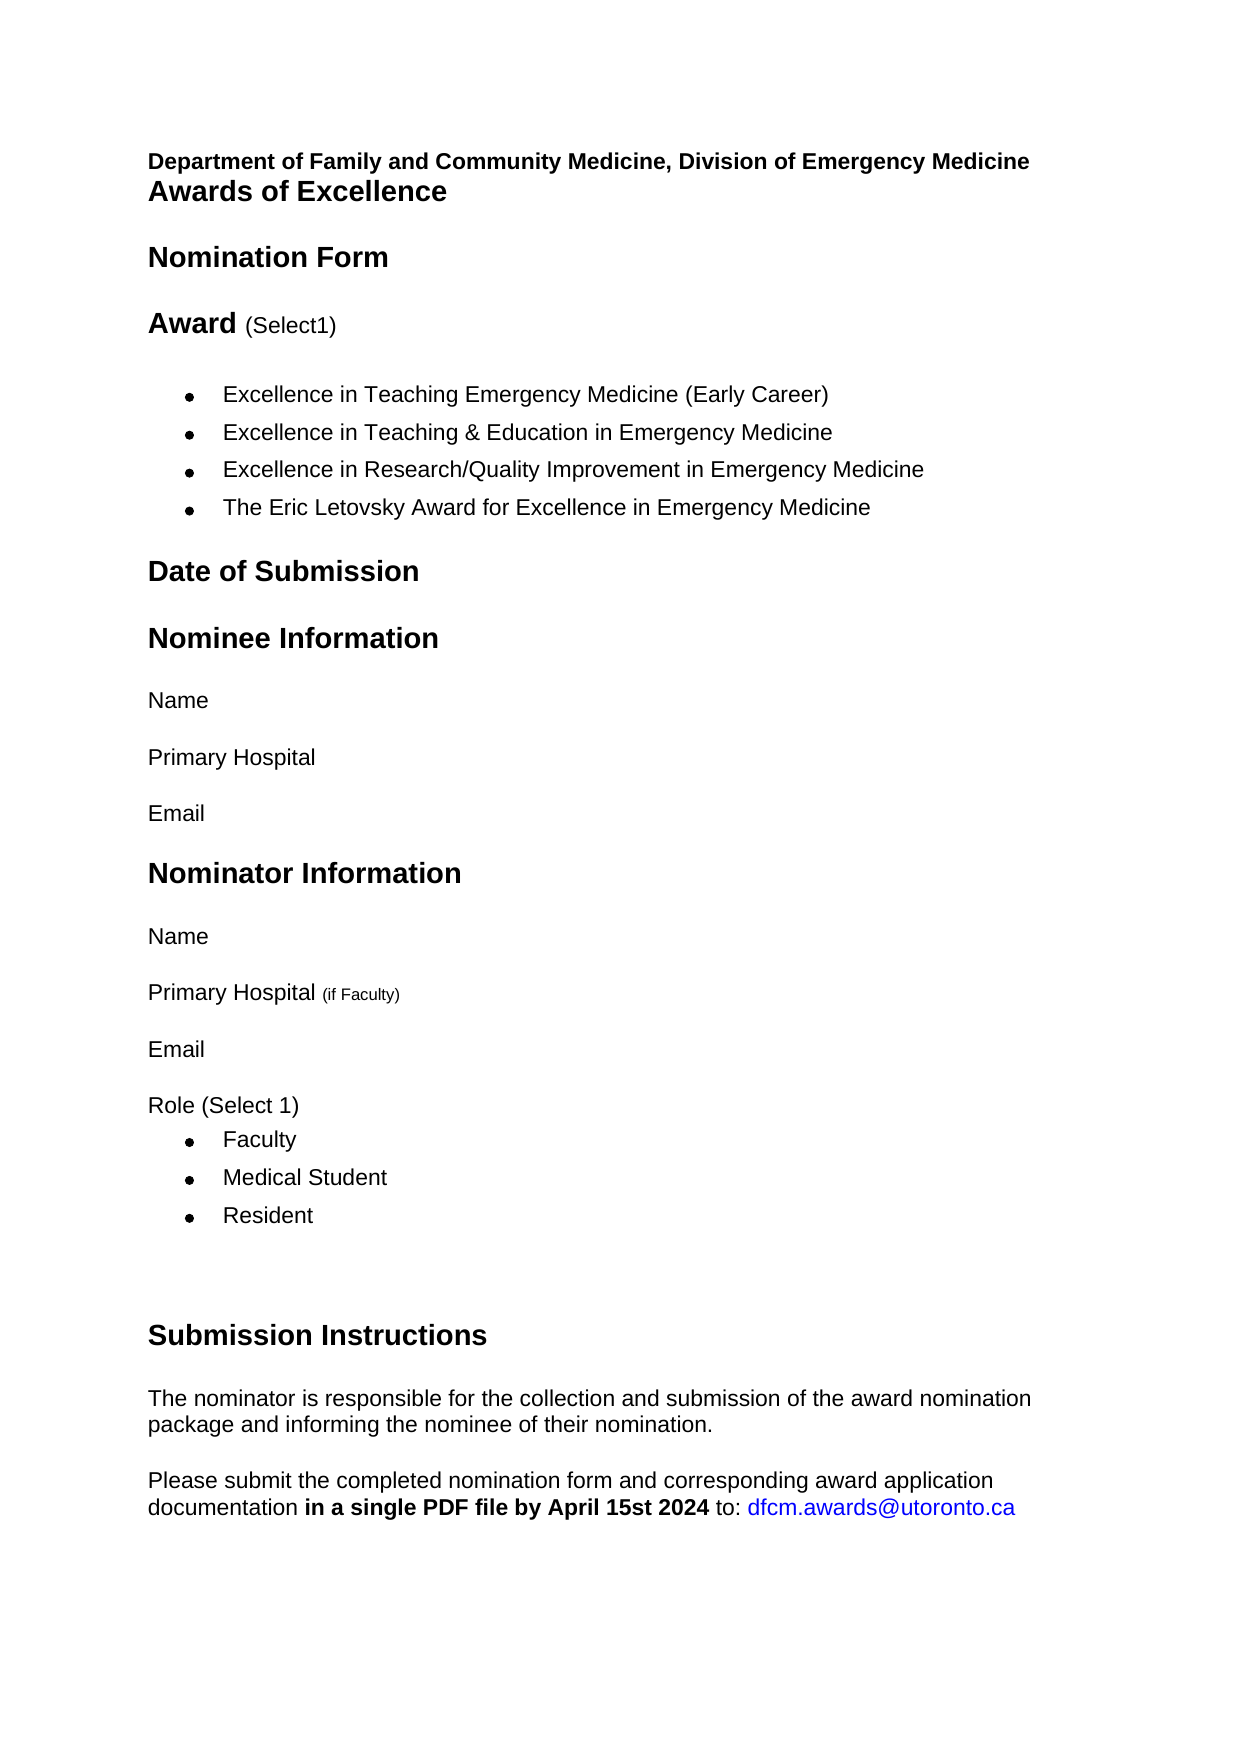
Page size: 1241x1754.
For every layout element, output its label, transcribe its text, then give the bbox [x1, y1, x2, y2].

list Excellence in Research/Quality Improvement in Emergency Medicine [185, 449, 933, 487]
list Excellence in Teaching & Education in Emergency Medicine [185, 411, 933, 449]
text Nominator Information [148, 856, 868, 889]
list Resident [185, 1194, 933, 1232]
text Primary Hospital (if Faculty) [148, 979, 868, 1006]
text Name [148, 687, 868, 714]
list Medical Student [185, 1156, 933, 1194]
list Faculty [185, 1118, 933, 1156]
text Submission Instructions [148, 1318, 868, 1352]
text Name [148, 923, 868, 949]
text Department of Family and Community Medicine, Division of Emergency Medicine [148, 148, 1214, 174]
text Role (Select 1) [148, 1092, 868, 1118]
text Email [148, 800, 868, 826]
text Email [148, 1036, 868, 1062]
text Award (Select1) [148, 307, 783, 340]
text Nominee Information [148, 621, 586, 654]
text Awards of Excellence [148, 174, 1214, 207]
text Please submit the completed nomination form and corresponding award application documentation in a single PDF file by April 15st 2024 to: dfcm.awards@utoronto.ca [148, 1467, 1092, 1520]
list The Eric Letovsky Award for Excellence in Emergency Medicine [185, 487, 933, 525]
list Excellence in Teaching Emergency Medicine (Early Career) [185, 373, 933, 411]
text Primary Hospital [148, 744, 868, 770]
text The nominator is responsible for the collection and submission of the award nomination package and informing the nominee of their nomination. [148, 1384, 1108, 1437]
text Date of Submission [148, 554, 464, 588]
text Nomination Form [148, 240, 783, 273]
